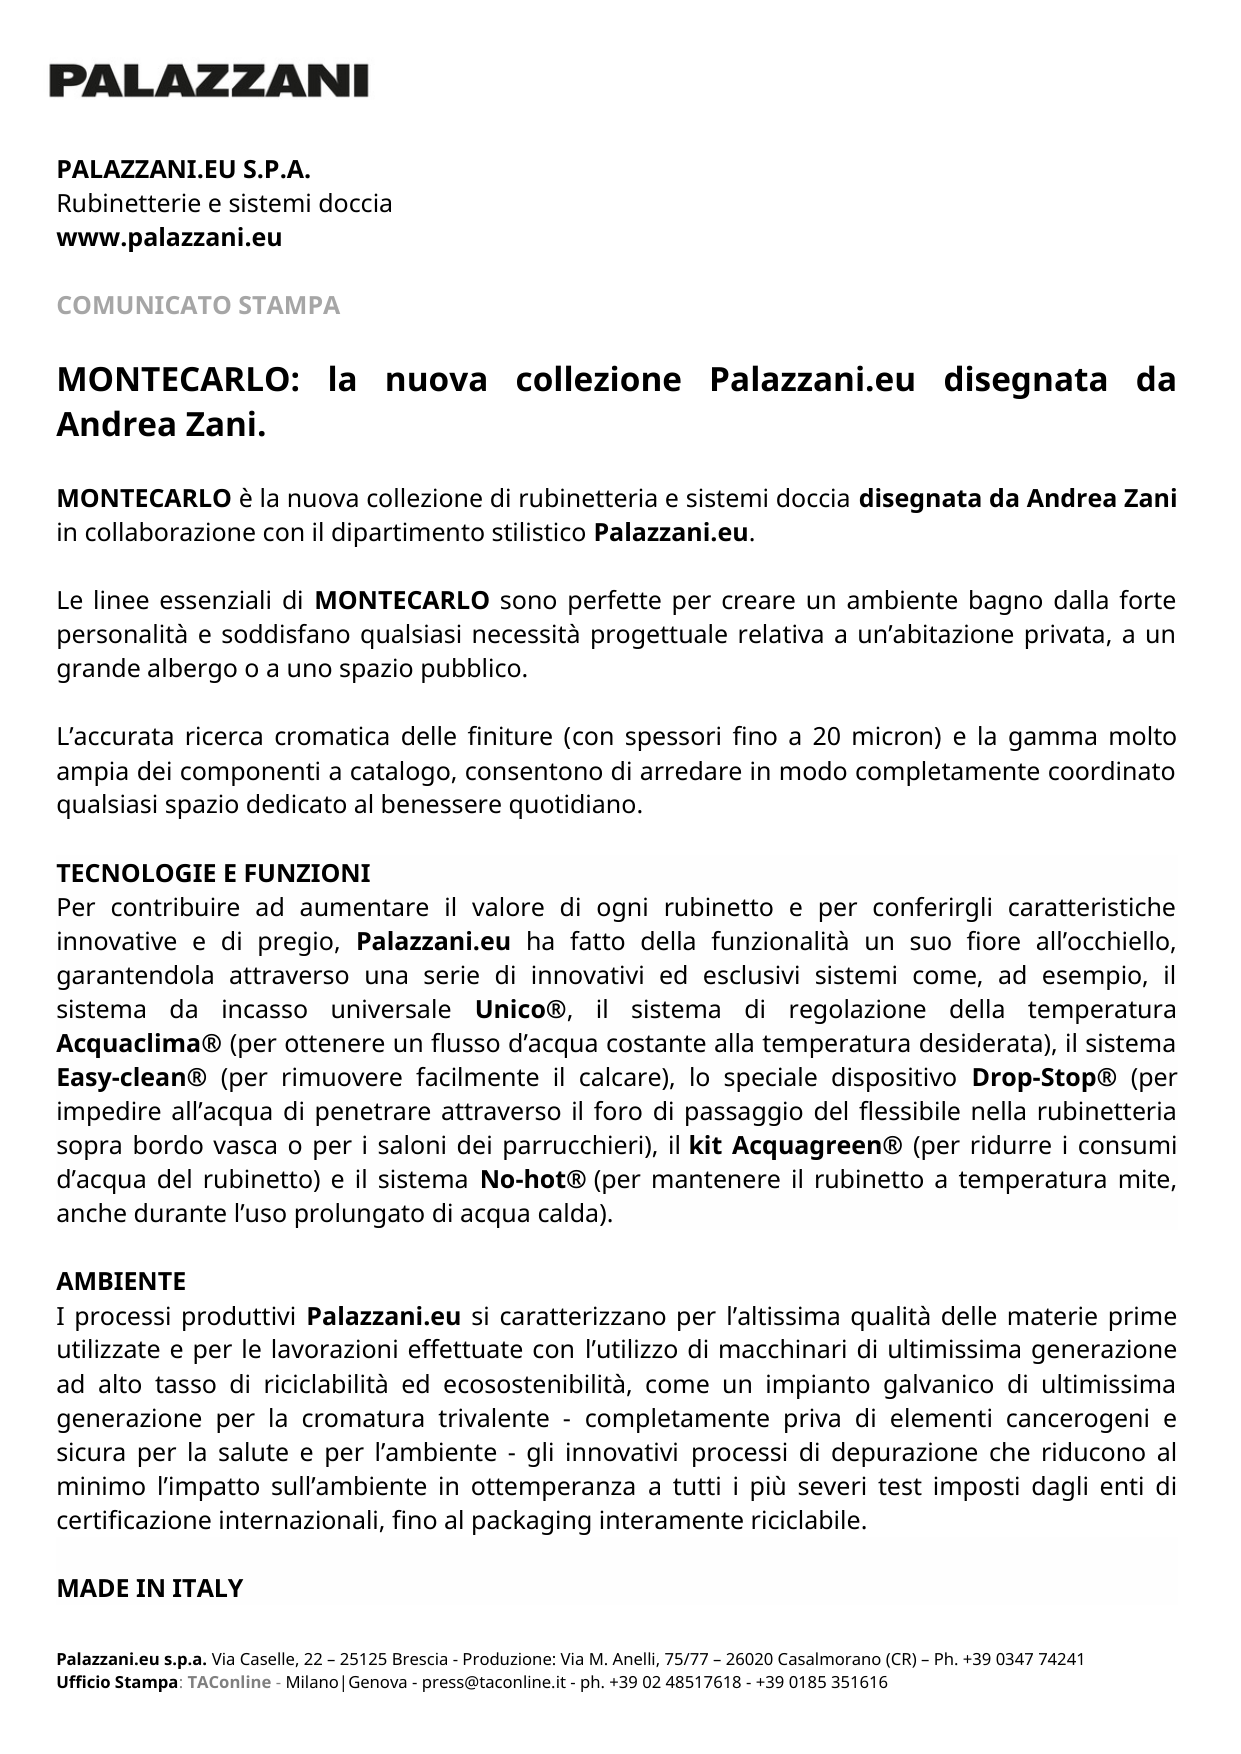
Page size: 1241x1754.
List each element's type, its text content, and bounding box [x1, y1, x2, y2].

text TECNOLOGIE E FUNZIONI [56, 855, 1178, 889]
text www.palazzani.eu [56, 219, 1178, 253]
text Le linee essenziali di MONTECARLO sono perfette per creare un ambiente bagno dalla forte personalità e soddisfano qualsiasi necessità progettuale relativa a un’abitazione privata, a un grande albergo o a uno spazio pubblico. [56, 583, 1178, 685]
text Rubinetterie e sistemi doccia [56, 185, 1178, 219]
text AMBIENTE [56, 1264, 1178, 1298]
text COMUNICATO STAMPA [56, 288, 1178, 322]
text MONTECARLO è la nuova collezione di rubinetteria e sistemi doccia disegnata da Andrea Zani in collaborazione con il dipartimento stilistico Palazzani.eu. [56, 481, 1178, 549]
text Per contribuire ad aumentare il valore di ogni rubinetto e per conferirgli caratteristiche innovative e di pregio, Palazzani.eu ha fatto della funzionalità un suo fiore all’occhiello, garantendola attraverso una serie di innovativi ed esclusivi sistemi come, ad esempio, il sistema da incasso universale Unico®, il sistema di regolazione della temperatura Acquaclima® (per ottenere un flusso d’acqua costante alla temperatura desiderata), il sistema Easy-clean® (per rimuovere facilmente il calcare), lo speciale dispositivo Drop-Stop® (per impedire all’acqua di penetrare attraverso il foro di passaggio del flessibile nella rubinetteria sopra bordo vasca o per i saloni dei parrucchieri), il kit Acquagreen® (per ridurre i consumi d’acqua del rubinetto) e il sistema No-hot® (per mantenere il rubinetto a temperatura mite, anche durante l’uso prolungato di acqua calda). [56, 889, 1178, 1230]
text I processi produttivi Palazzani.eu si caratterizzano per l’altissima qualità delle materie prime utilizzate e per le lavorazioni effettuate con l’utilizzo di macchinari di ultimissima generazione ad alto tasso di riciclabilità ed ecosostenibilità, come un impianto galvanico di ultimissima generazione per la cromatura trivalente - completamente priva di elementi cancerogeni e sicura per la salute e per l’ambiente - gli innovativi processi di depurazione che riducono al minimo l’impatto sull’ambiente in ottemperanza a tutti i più severi test imposti dagli enti di certificazione internazionali, fino al packaging interamente riciclabile. [56, 1298, 1178, 1434]
text MADE IN ITALY [56, 1571, 1178, 1605]
text I processi produttivi Palazzani.eu si caratterizzano per l’altissima qualità delle materie prime utilizzate e per le lavorazioni effettuate con l’utilizzo di macchinari di ultimissima generazione ad alto tasso di riciclabilità ed ecosostenibilità, come un impianto galvanico di ultimissima generazione per la cromatura trivalente - completamente priva di elementi cancerogeni e sicura per la salute e per l’ambiente - gli innovativi processi di depurazione che riducono al minimo l’impatto sull’ambiente in ottemperanza a tutti i più severi test imposti dagli enti di certificazione internazionali, fino al packaging interamente riciclabile. [56, 1434, 1178, 1537]
text L’accurata ricerca cromatica delle finiture (con spessori fino a 20 micron) e la gamma molto ampia dei componenti a catalogo, consentono di arredare in modo completamente coordinato qualsiasi spazio dedicato al benessere quotidiano. [56, 719, 1178, 821]
text PALAZZANI.EU S.P.A. [56, 151, 1178, 185]
text MONTECARLO: la nuova collezione Palazzani.eu disegnata da Andrea Zani. [56, 356, 1178, 447]
picture [41, 50, 375, 121]
